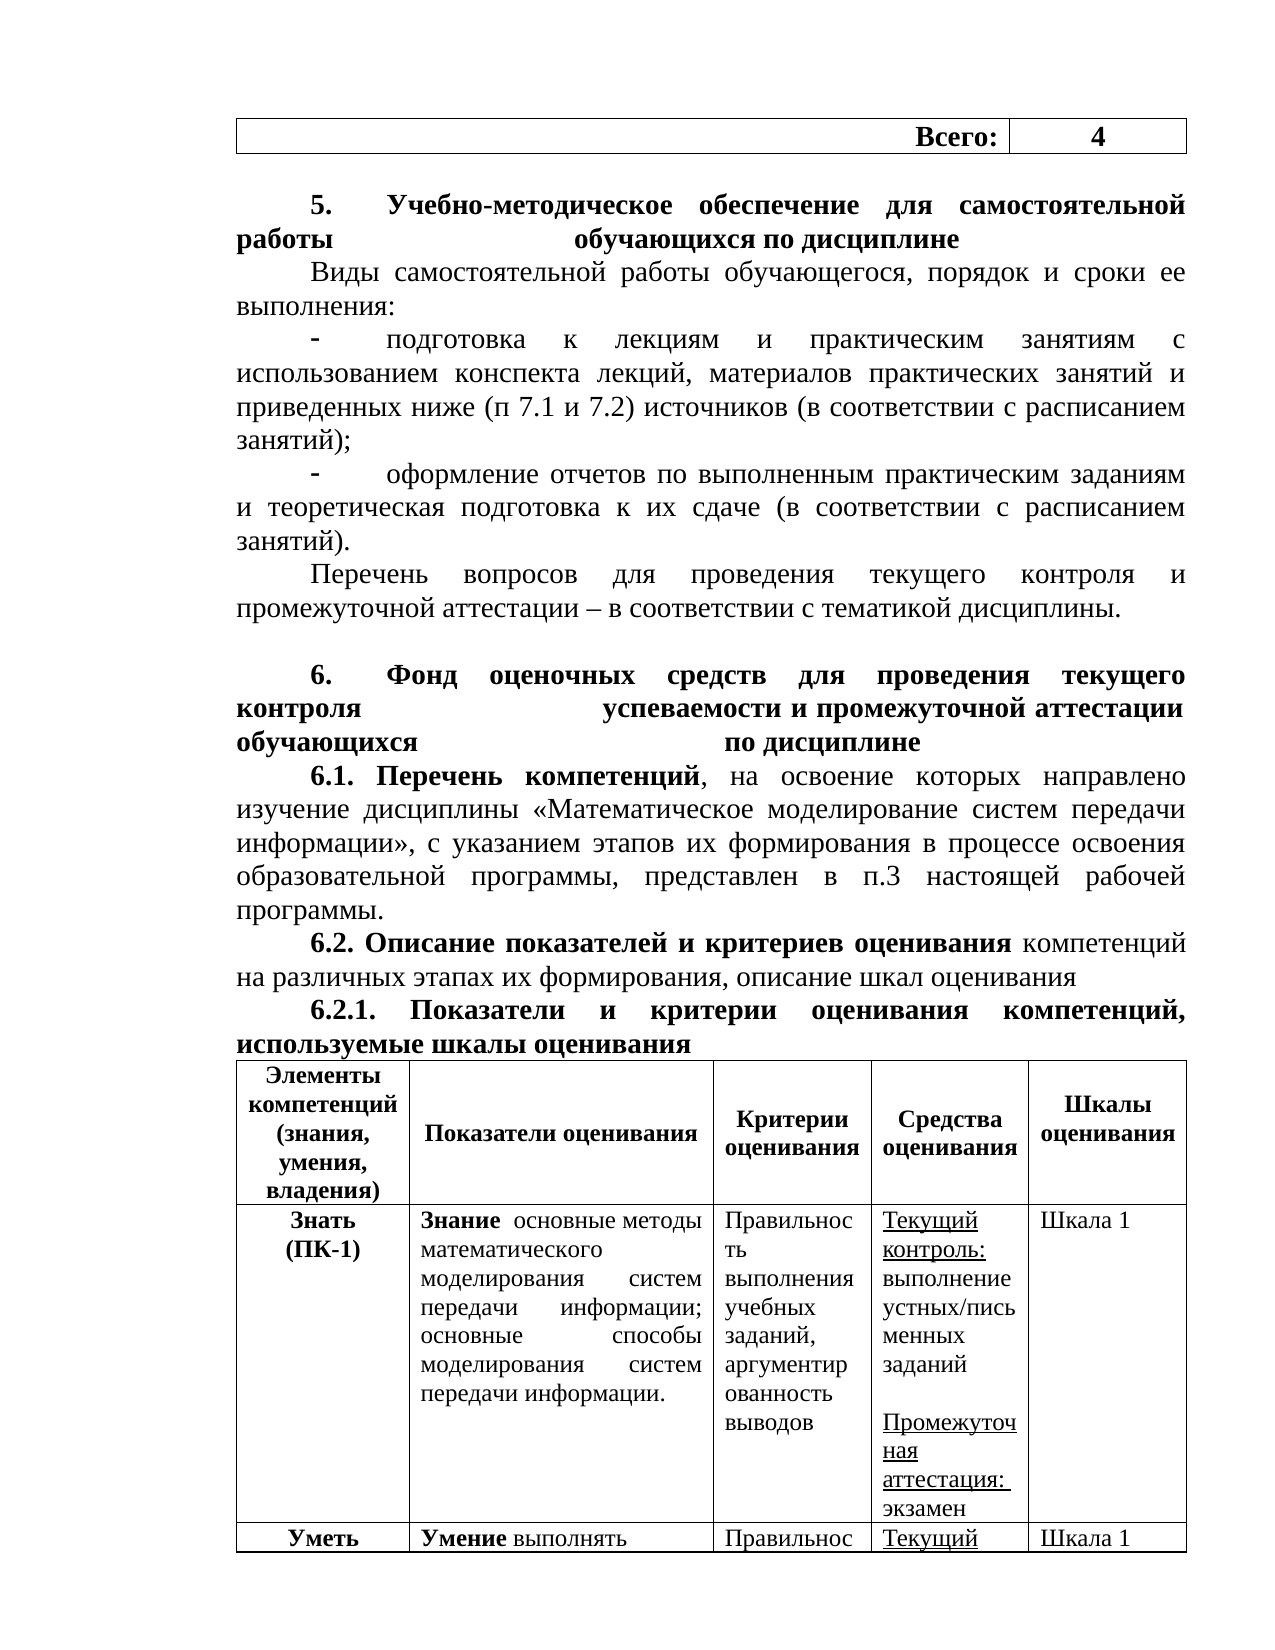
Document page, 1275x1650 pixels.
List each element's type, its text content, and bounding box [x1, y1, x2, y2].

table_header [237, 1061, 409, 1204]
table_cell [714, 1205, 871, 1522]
text 6.1. Перечень компетенций, на освоение которых направлено изучение дисциплины «Математическое моделирование систем передачи информации», с указанием этапов их формирования в процессе освоения образовательной программы, представлен в п.3 настоящей рабочей программы. [236, 758, 1186, 925]
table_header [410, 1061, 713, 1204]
list Учебно-методическое обеспечение для самостоятельной работы обучающихся по дисциплине [236, 187, 1186, 254]
list Фонд оценочных средств для проведения текущего контроля успеваемости и промежуточной аттестации обучающихся по дисциплине [236, 657, 1186, 758]
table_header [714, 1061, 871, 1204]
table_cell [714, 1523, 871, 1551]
text 6.2. Описание показателей и критериев оценивания компетенций на различных этапах их формирования, описание шкал оценивания [236, 925, 1186, 992]
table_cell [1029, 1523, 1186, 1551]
list подготовка к лекциям и практическим занятиям с использованием конспекта лекций, материалов практических занятий и приведенных ниже (п 7.1 и 7.2) источников (в соответствии с расписанием занятий); [236, 321, 1186, 456]
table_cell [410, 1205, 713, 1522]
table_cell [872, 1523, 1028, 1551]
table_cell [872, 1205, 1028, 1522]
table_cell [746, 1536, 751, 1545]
text 6.2.1. Показатели и критерии оценивания компетенций, используемые шкалы оценивания [236, 992, 1186, 1059]
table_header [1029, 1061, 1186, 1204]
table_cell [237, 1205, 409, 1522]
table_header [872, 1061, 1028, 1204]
list оформление отчетов по выполненным практическим заданиям и теоретическая подготовка к их сдаче (в соответствии с расписанием занятий). [236, 456, 1186, 556]
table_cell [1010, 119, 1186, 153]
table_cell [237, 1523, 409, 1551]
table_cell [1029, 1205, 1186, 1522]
text Виды самостоятельной работы обучающегося, порядок и сроки ее выполнения: [236, 254, 1186, 321]
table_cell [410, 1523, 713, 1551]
text Перечень вопросов для проведения текущего контроля и промежуточной аттестации – в соответствии с тематикой дисциплины. [236, 556, 1186, 623]
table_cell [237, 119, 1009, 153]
